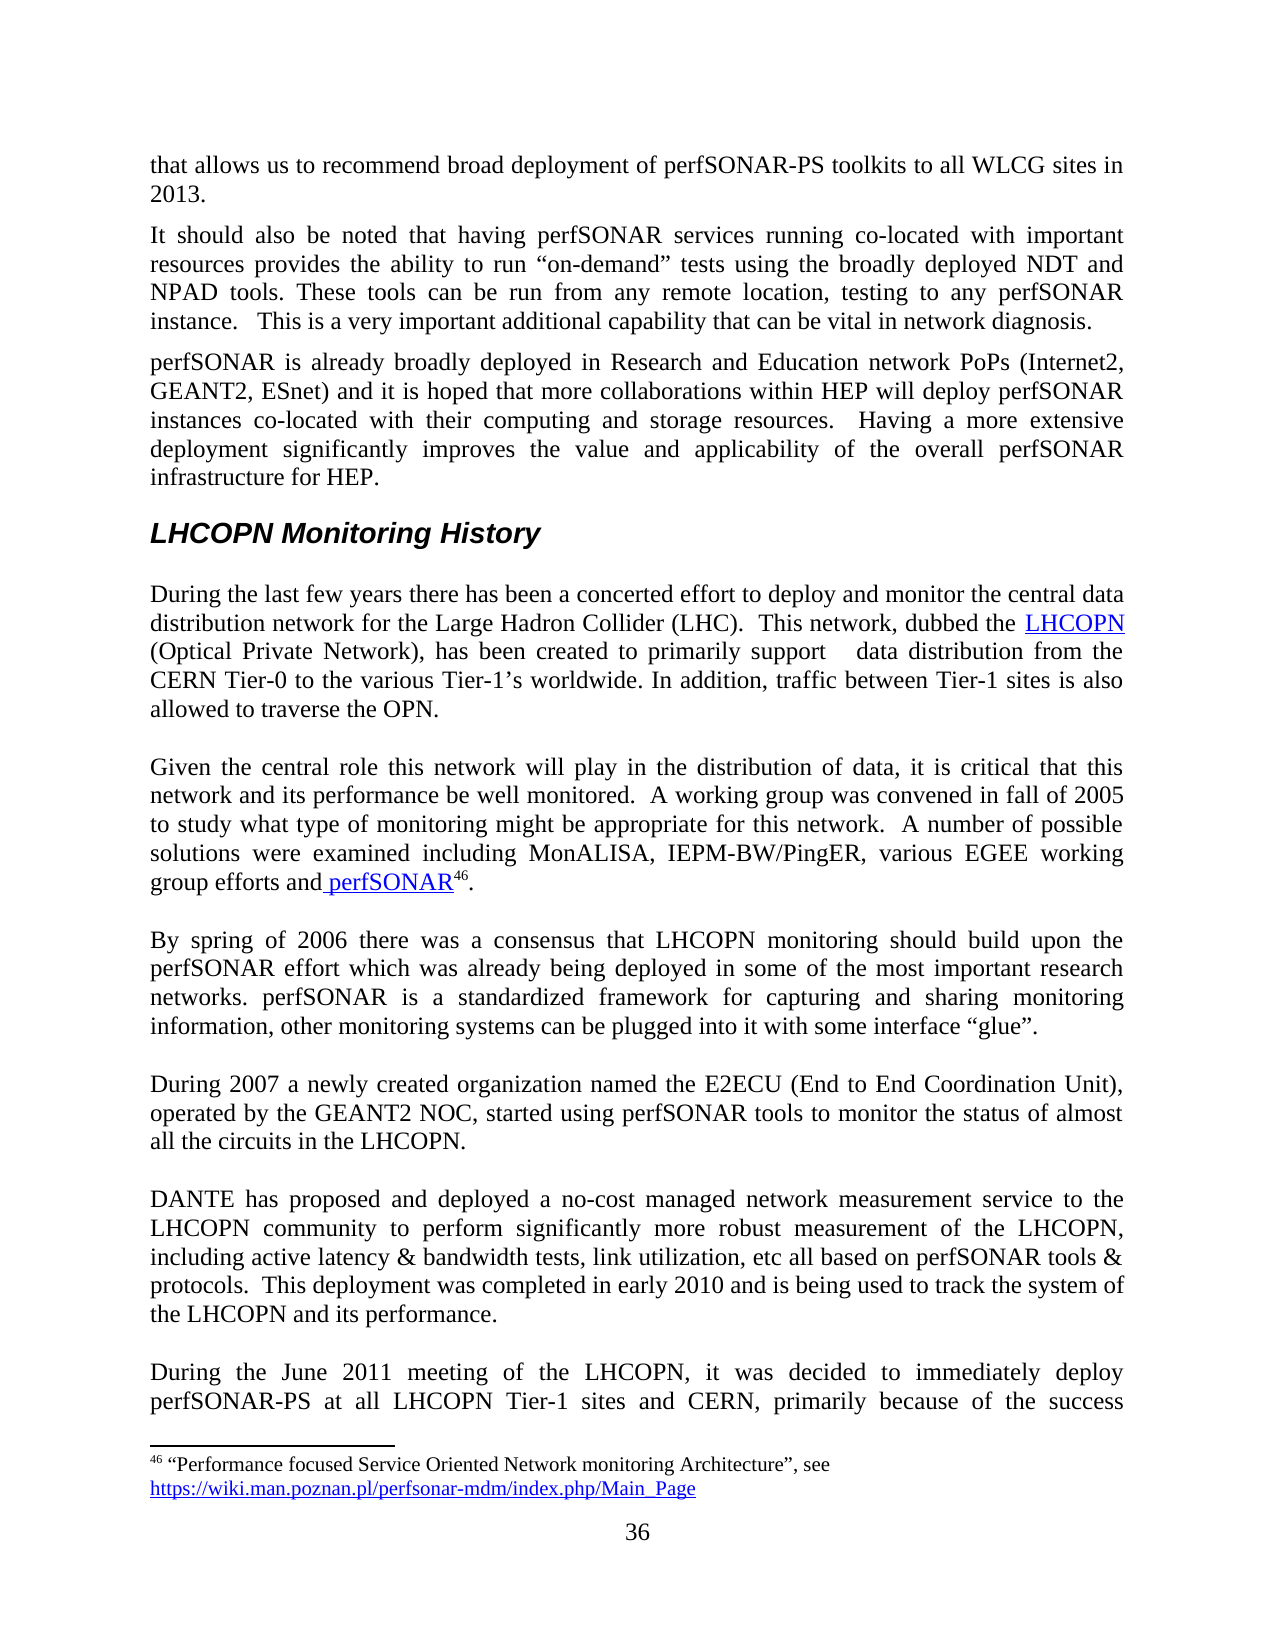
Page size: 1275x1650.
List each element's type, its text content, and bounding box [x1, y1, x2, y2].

text Given the central role this network will play in the distribution of data, it is critical that this network and its performance be well monitored. A working group was convened in fall of 2005 to study what type of monitoring might be appropriate for this network. A number of possible solutions were examined including MonALISA, IEPM-BW/PingER, various EGEE working group efforts and perfSONAR. [150, 752, 1125, 896]
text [150, 150, 1125, 207]
text DANTE has proposed and deployed a no-cost managed network measurement service to the LHCOPN community to perform significantly more robust measurement of the LHCOPN, including active latency & bandwidth tests, link utilization, etc all based on perfSONAR tools & protocols. This deployment was completed in early 2010 and is being used to track the system of the LHCOPN and its performance. [150, 1184, 1125, 1328]
text During the last few years there has been a concerted effort to deploy and monitor the central data distribution network for the Large Hadron Collider (LHC). This network, dubbed the LHCOPN (Optical Private Network), has been created to primarily support data distribution from the CERN Tier-0 to the various Tier-1’s worldwide. In addition, traffic between Tier-1 sites is also allowed to traverse the OPN. [150, 579, 1125, 723]
text perfSONAR is already broadly deployed in Research and Education network PoPs (Internet2, GEANT2, ESnet) and it is hoped that more collaborations within HEP will deploy perfSONAR instances co-located with their computing and storage resources. Having a more extensive deployment significantly improves the value and applicability of the overall perfSONAR infrastructure for HEP. [150, 347, 1125, 491]
text LHCOPN Monitoring History [150, 516, 1125, 550]
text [150, 1357, 1125, 1415]
text By spring of 2006 there was a consensus that LHCOPN monitoring should build upon the perfSONAR effort which was already being deployed in some of the most important research networks. perfSONAR is a standardized framework for capturing and sharing monitoring information, other monitoring systems can be plugged into it with some interface “glue”. [150, 925, 1125, 1040]
text It should also be noted that having perfSONAR services running co-located with important resources provides the ability to run “on-demand” tests using the broadly deployed NDT and NPAD tools. These tools can be run from any remote location, testing to any perfSONAR instance. This is a very important additional capability that can be vital in network diagnosis. [150, 220, 1125, 335]
text During 2007 a newly created organization named the E2ECU (End to End Coordination Unit), operated by the GEANT2 NOC, started using perfSONAR tools to monitor the status of almost all the circuits in the LHCOPN. [150, 1069, 1125, 1155]
